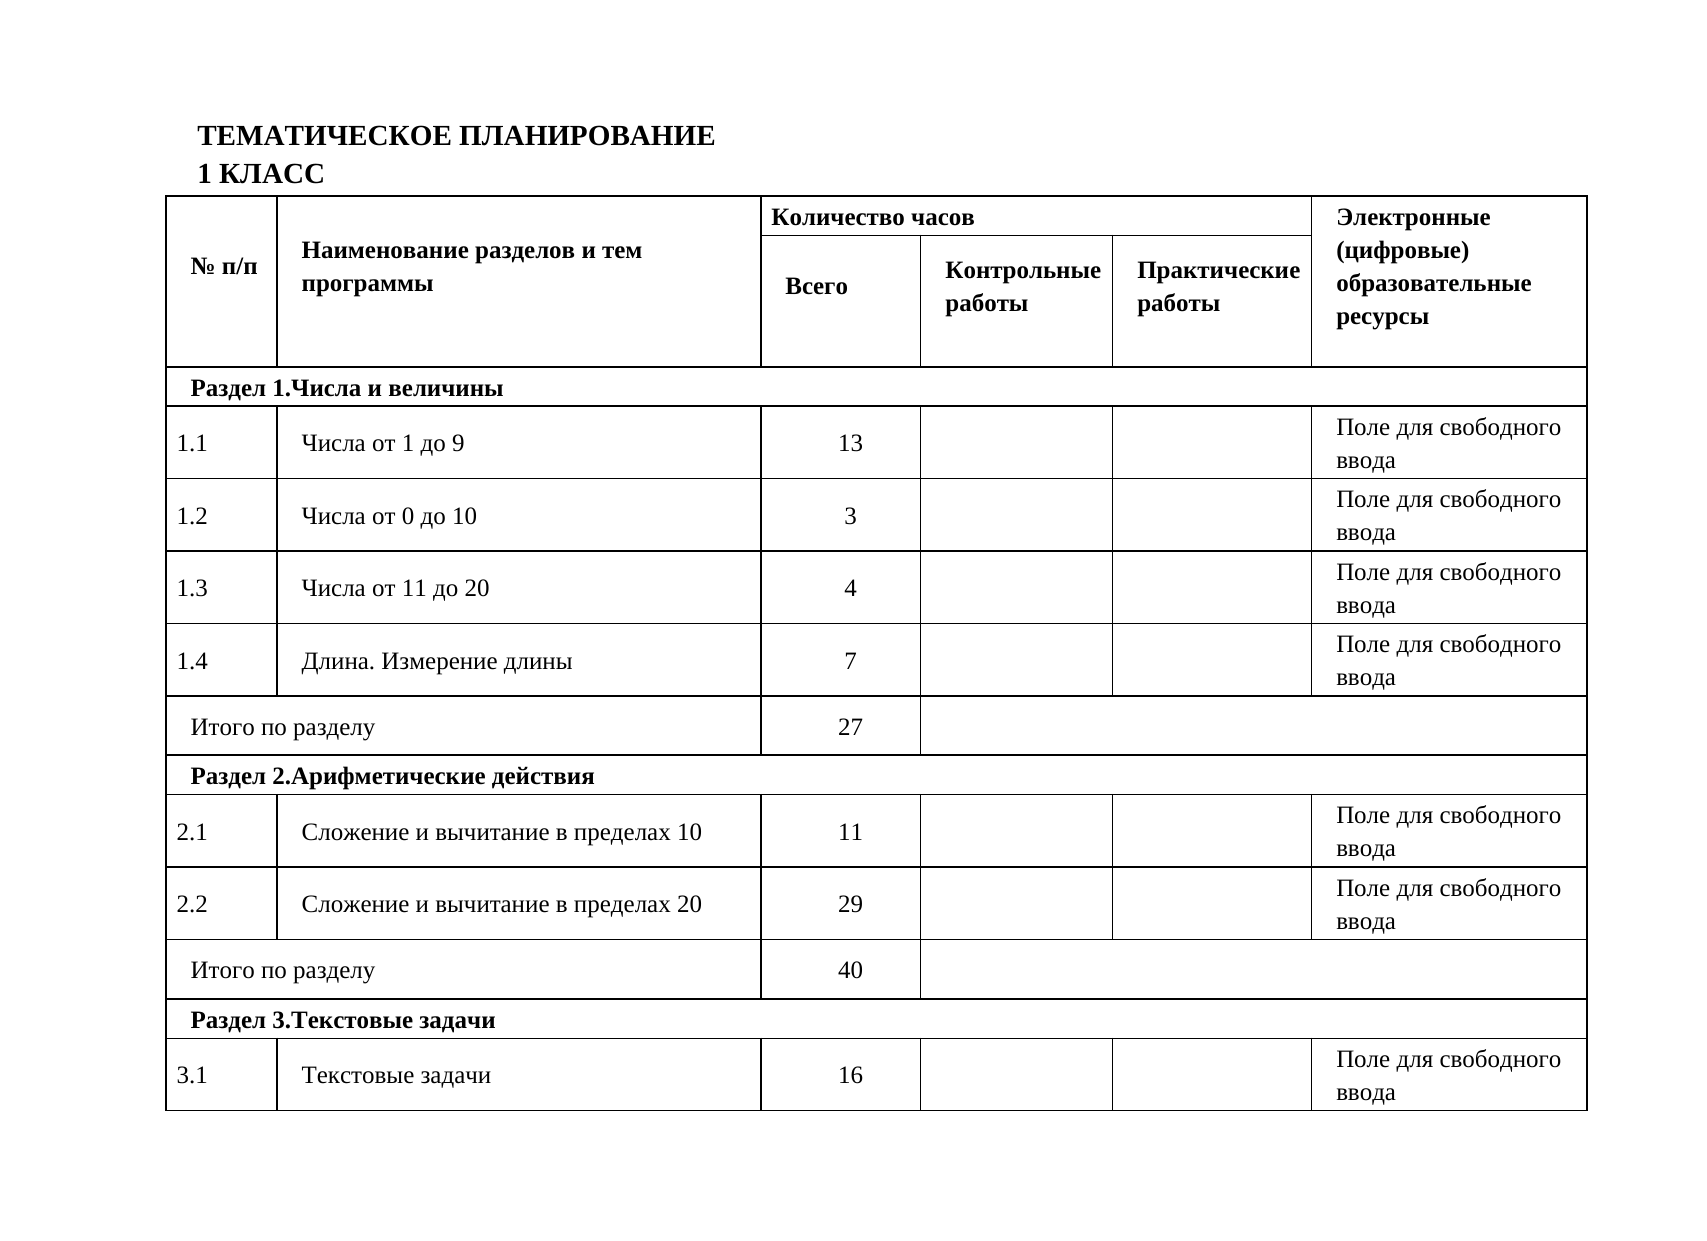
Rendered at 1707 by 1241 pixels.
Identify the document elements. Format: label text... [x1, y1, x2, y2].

table_cell Раздел 3.Текстовые задачи [167, 1000, 1586, 1037]
table_cell [921, 868, 1112, 938]
table_cell Практические работы [1113, 236, 1311, 366]
table_cell [921, 795, 1112, 866]
table_cell 40 [762, 940, 920, 998]
table_cell [921, 940, 1586, 998]
table_cell 27 [762, 697, 920, 754]
table_cell Поле для свободного ввода [1312, 795, 1586, 866]
table_cell [1113, 868, 1311, 938]
table_cell [1113, 407, 1311, 478]
table_cell 1.1 [167, 407, 276, 478]
table_cell 1.4 [167, 624, 276, 695]
table_cell [921, 1039, 1112, 1110]
table_cell [1113, 1039, 1311, 1110]
table_cell Поле для свободного ввода [1312, 407, 1586, 478]
table_cell 4 [762, 552, 920, 622]
table_cell 1.2 [167, 479, 276, 550]
table_cell Поле для свободного ввода [1312, 868, 1586, 938]
table_cell 29 [762, 868, 920, 938]
table_header Количество часов [762, 197, 1311, 234]
table_cell 11 [762, 795, 920, 866]
table_cell 7 [762, 624, 920, 695]
table_cell Длина. Измерение длины [278, 624, 760, 695]
table_cell [921, 479, 1112, 550]
table_cell Числа от 1 до 9 [278, 407, 760, 478]
table_cell Контрольные работы [921, 236, 1112, 366]
table_cell Раздел 1.Числа и величины [167, 368, 1586, 405]
table_cell Текстовые задачи [278, 1039, 760, 1110]
table_cell [1113, 479, 1311, 550]
table_cell 2.1 [167, 795, 276, 866]
table_cell 16 [762, 1039, 920, 1110]
table_cell Поле для свободного ввода [1312, 624, 1586, 695]
table_header № п/п [167, 197, 276, 366]
table_cell [921, 552, 1112, 622]
table_cell Всего [762, 236, 920, 366]
table_cell Сложение и вычитание в пределах 10 [278, 795, 760, 866]
text ТЕМАТИЧЕСКОЕ ПЛАНИРОВАНИЕ [190, 118, 1618, 152]
table_cell [921, 407, 1112, 478]
table_cell 1.3 [167, 552, 276, 622]
table_cell [921, 697, 1586, 754]
table_cell Итого по разделу [167, 697, 760, 754]
table_cell Поле для свободного ввода [1312, 479, 1586, 550]
table_cell Раздел 2.Арифметические действия [167, 756, 1586, 794]
table_cell 3.1 [167, 1039, 276, 1110]
text 1 КЛАСС [190, 157, 1618, 190]
table_cell [921, 624, 1112, 695]
table_cell 2.2 [167, 868, 276, 938]
table_cell Итого по разделу [167, 940, 760, 998]
table_cell Поле для свободного ввода [1312, 552, 1586, 622]
table_cell [1113, 795, 1311, 866]
table_header Электронные (цифровые) образовательные ресурсы [1312, 197, 1586, 366]
table_cell Сложение и вычитание в пределах 20 [278, 868, 760, 938]
table_header Наименование разделов и тем программы [278, 197, 760, 366]
table_cell Числа от 0 до 10 [278, 479, 760, 550]
table_cell [1113, 552, 1311, 622]
table_cell Поле для свободного ввода [1312, 1039, 1586, 1110]
table_cell 13 [762, 407, 920, 478]
table_cell 3 [762, 479, 920, 550]
table_cell Числа от 11 до 20 [278, 552, 760, 622]
table_cell [1113, 624, 1311, 695]
